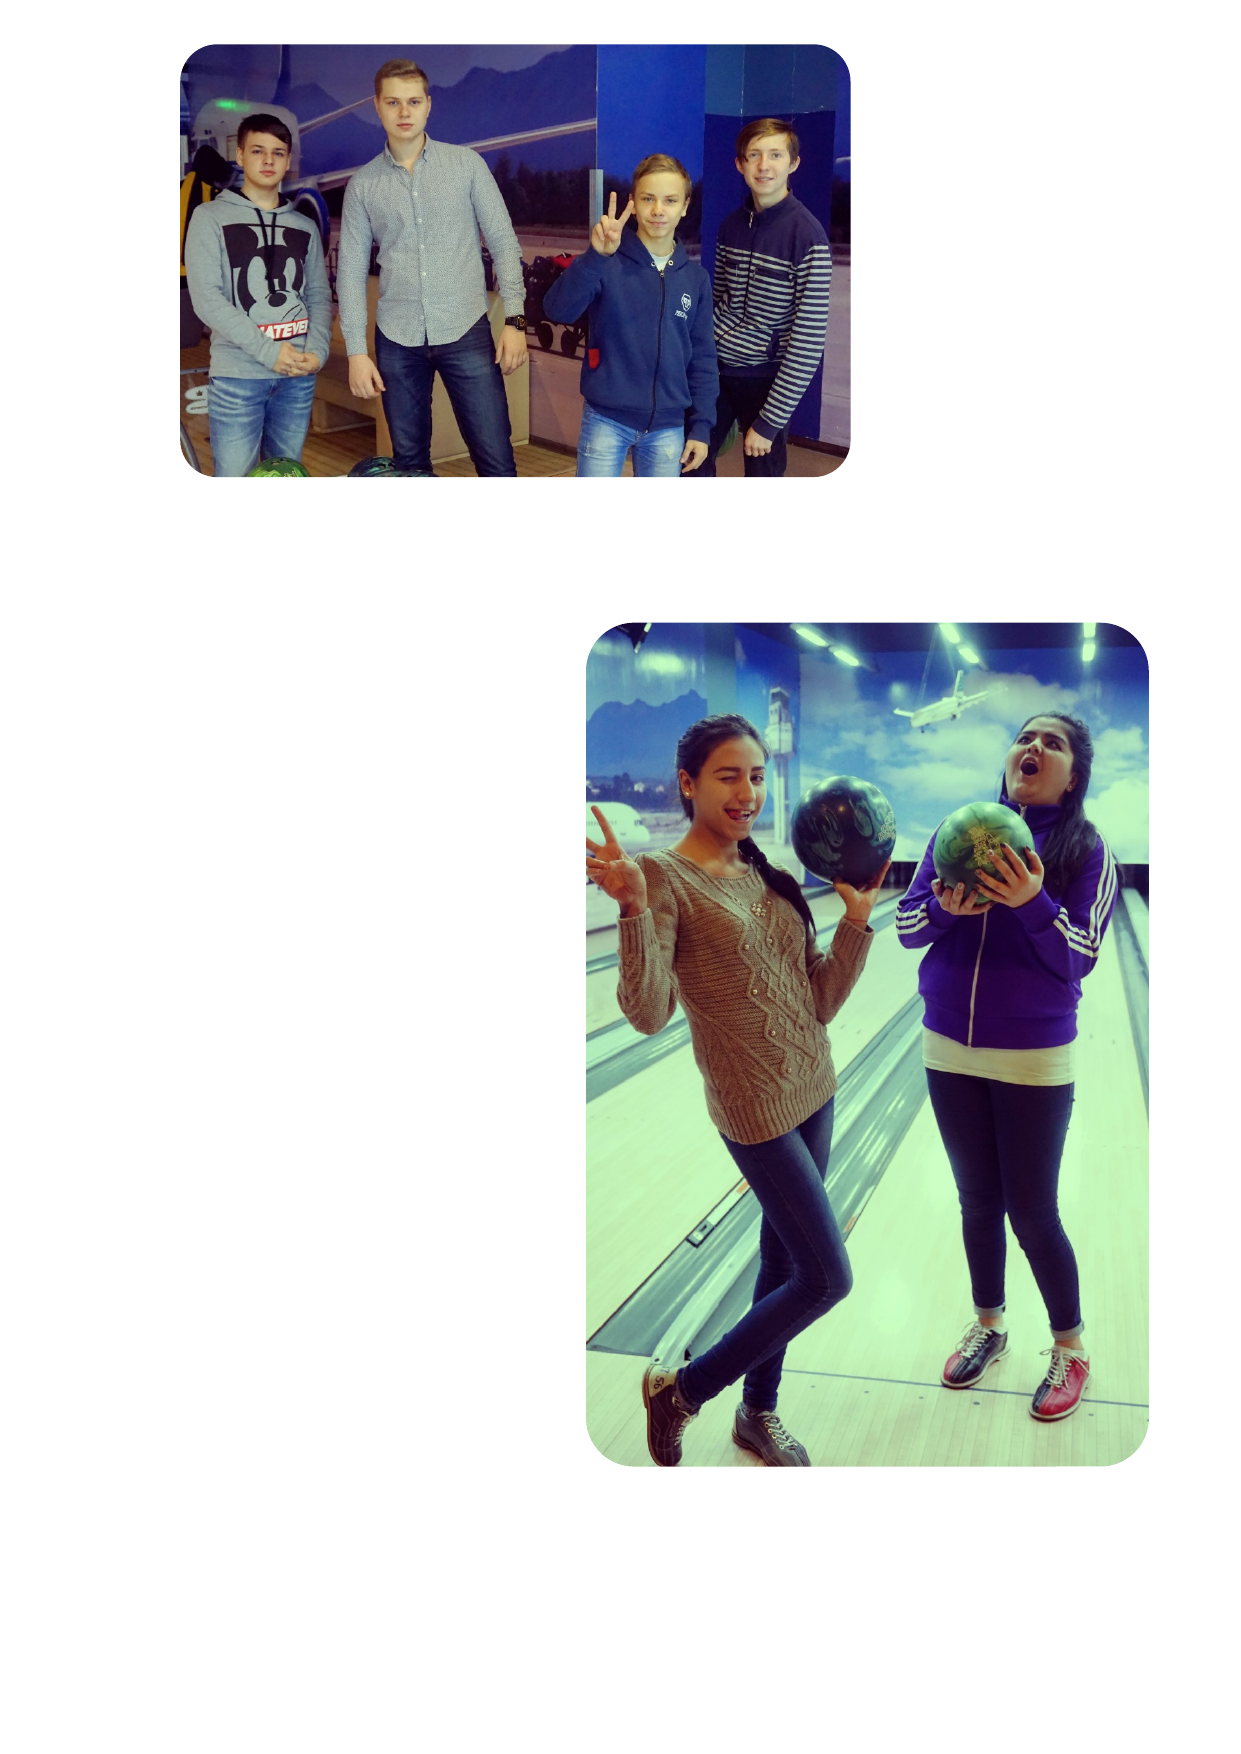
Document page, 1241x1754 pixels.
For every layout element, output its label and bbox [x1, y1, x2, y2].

picture [180, 44, 851, 478]
picture [586, 622, 1149, 1467]
